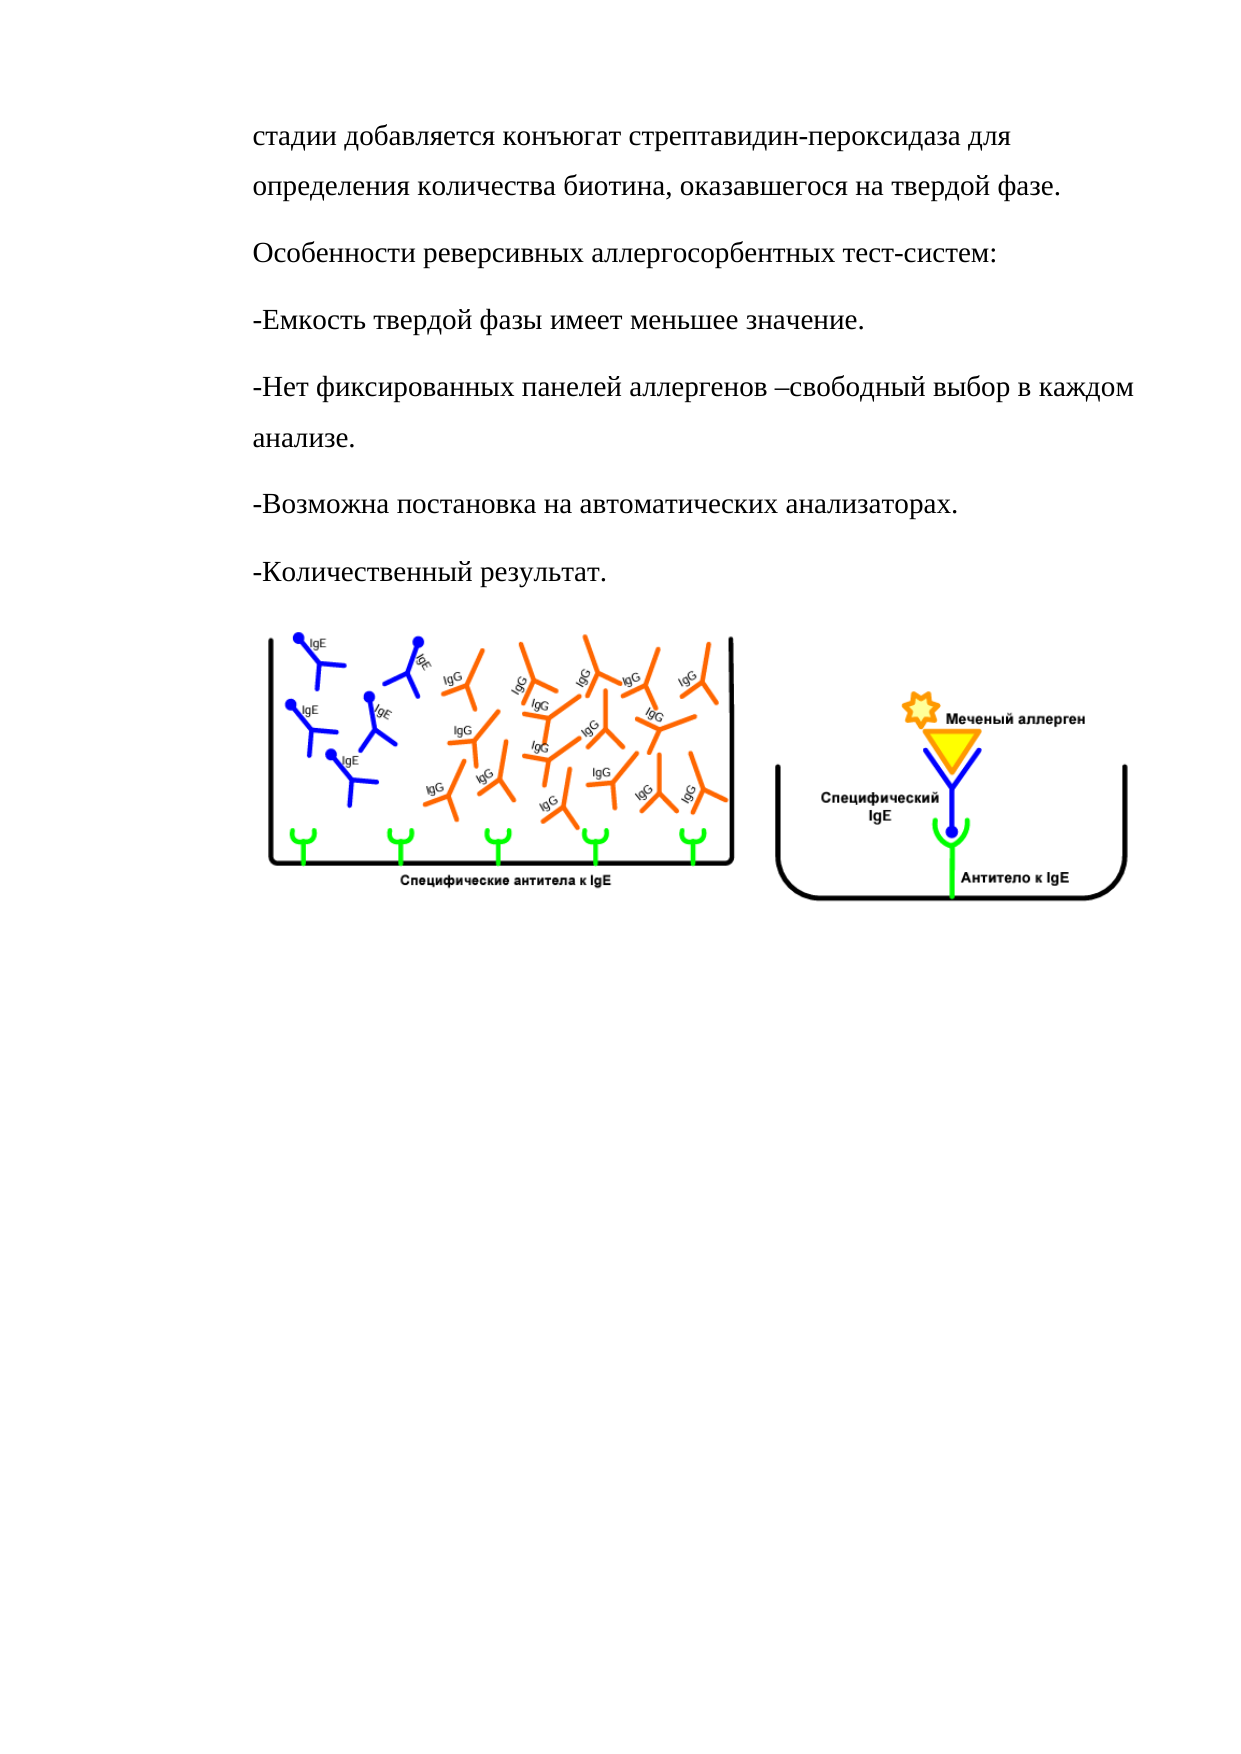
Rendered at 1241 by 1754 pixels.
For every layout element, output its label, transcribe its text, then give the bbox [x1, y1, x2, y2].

text -Емкость твердой фазы имеет меньшее значение. [252, 302, 1152, 336]
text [252, 118, 1152, 202]
text Особенности реверсивных аллергосорбентных тест-систем: [252, 235, 1152, 269]
picture [252, 620, 1134, 912]
text -Возможна постановка на автоматических анализаторах. [252, 487, 1152, 520]
text -Количественный результат. [252, 554, 1152, 587]
text -Нет фиксированных панелей аллергенов –свободный выбор в каждом анализе. [252, 369, 1152, 453]
